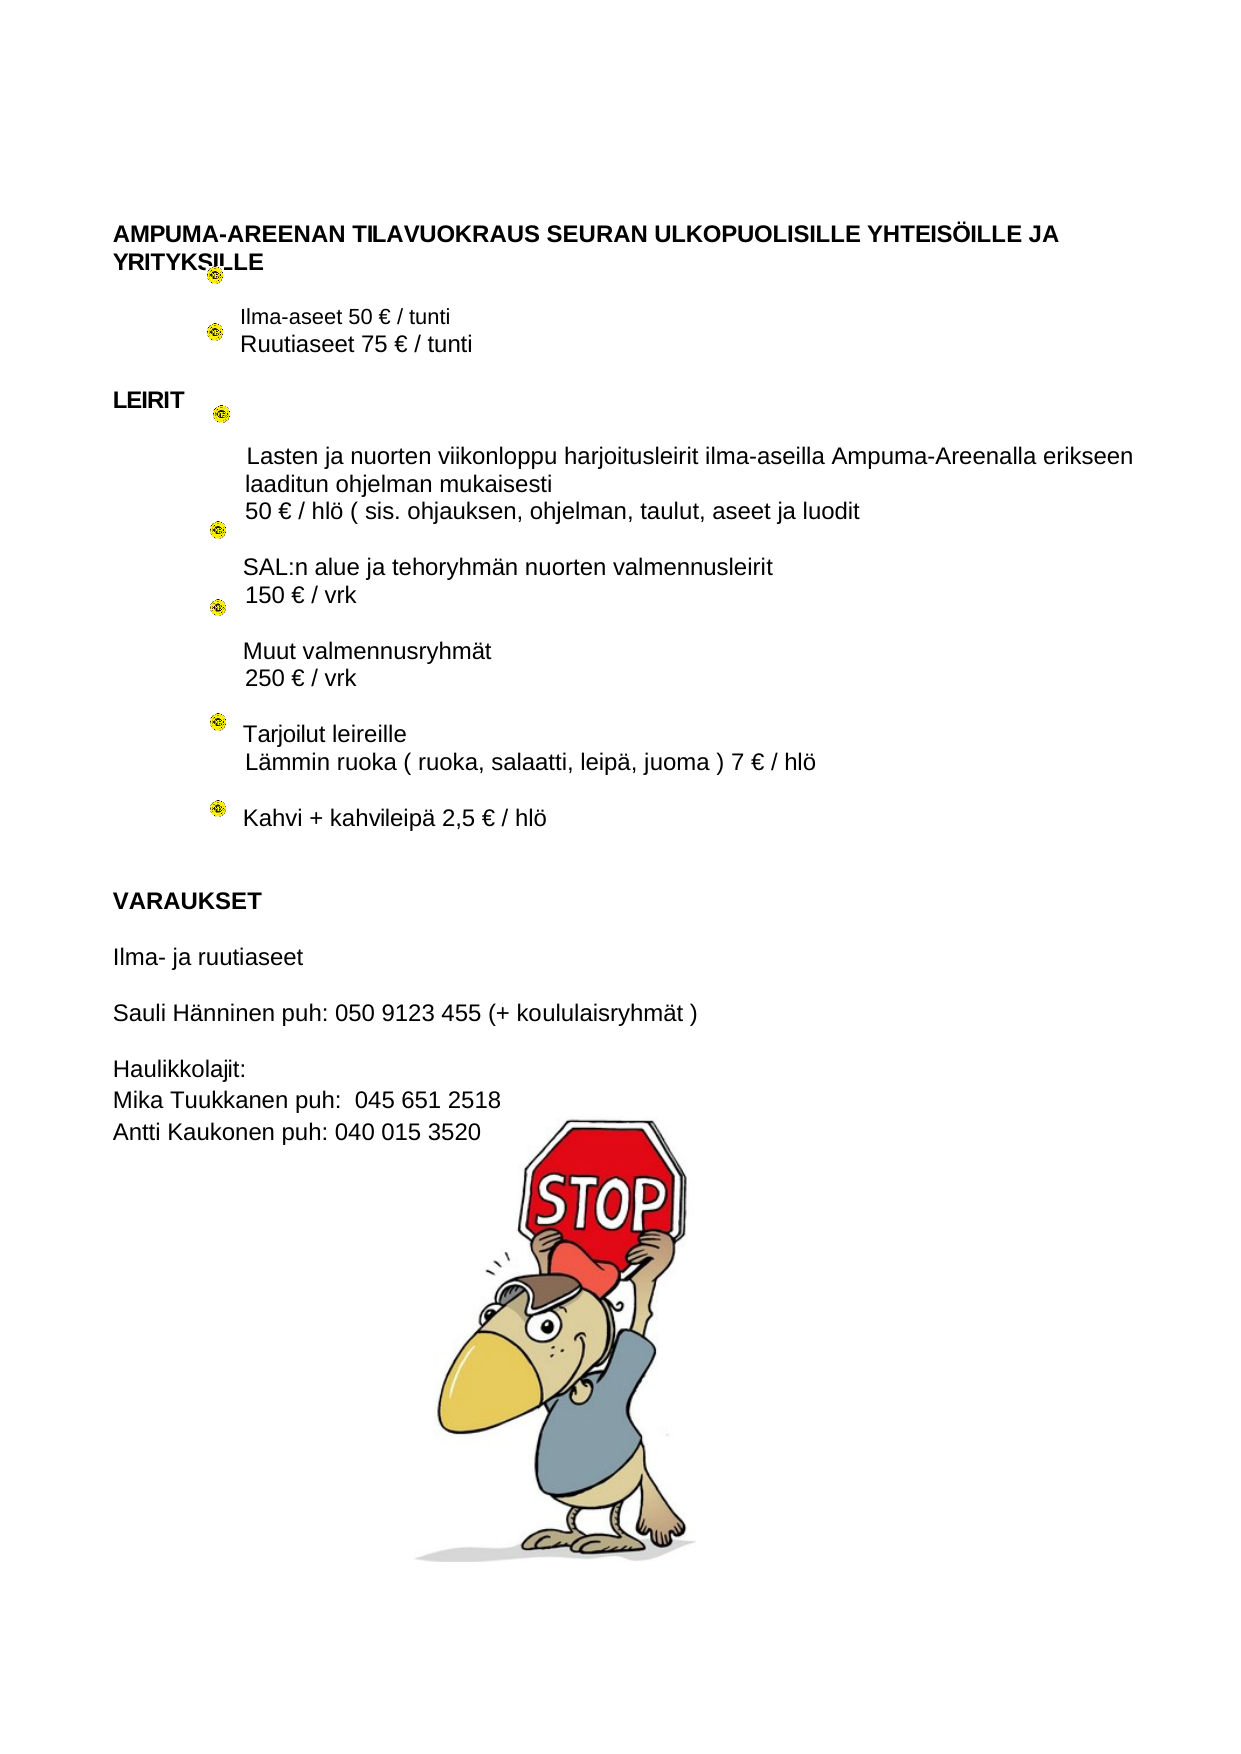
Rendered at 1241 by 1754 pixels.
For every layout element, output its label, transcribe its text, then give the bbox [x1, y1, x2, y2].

picture [205, 266, 224, 284]
text 50 € / hlö ( sis. ohjauksen, ohjelman, taulut, aseet ja luodit [245, 498, 1188, 525]
text Lämmin ruoka ( ruoka, salaatti, leipä, juoma ) 7 € / hlö [245, 748, 1188, 775]
text Ilma-aseet 50 € / tunti Ruutiaseet 75 € / tunti [240, 302, 513, 358]
text SAL:n alue ja tehoryhmän nuorten valmennusleirit 150 € / vrk [243, 553, 797, 609]
text Haulikkolajit: [113, 1056, 1188, 1083]
picture [208, 713, 227, 731]
text Kahvi + kahvileipä 2,5 € / hlö [243, 804, 1188, 831]
picture [208, 599, 227, 616]
text Mika Tuukkanen puh: 045 651 2518 Antti Kaukonen puh: 040 015 3520 [113, 1083, 517, 1147]
text Tarjoilut leireille [243, 721, 1188, 748]
text VARAUKSET [113, 888, 1188, 915]
text Sauli Hänninen puh: 050 9123 455 (+ koululaisryhmät ) [113, 1000, 1188, 1027]
picture [208, 800, 227, 817]
text Muut valmennusryhmät 250 € / vrk [243, 637, 512, 692]
text LEIRIT [113, 387, 1188, 414]
text Ilma- ja ruutiaseet [113, 944, 1188, 971]
text AMPUMA-AREENAN TILAVUOKRAUS SEURAN ULKOPUOLISILLE YHTEISÖILLE JA YRITYKSILLE [113, 220, 1099, 276]
picture [205, 323, 224, 341]
picture [212, 405, 231, 423]
text Lasten ja nuorten viikonloppu harjoitusleirit ilma-aseilla Ampuma-Areenalla erikseen laaditun ohjelman mukaisesti [245, 442, 1165, 498]
picture [208, 521, 227, 539]
picture [378, 1108, 697, 1562]
